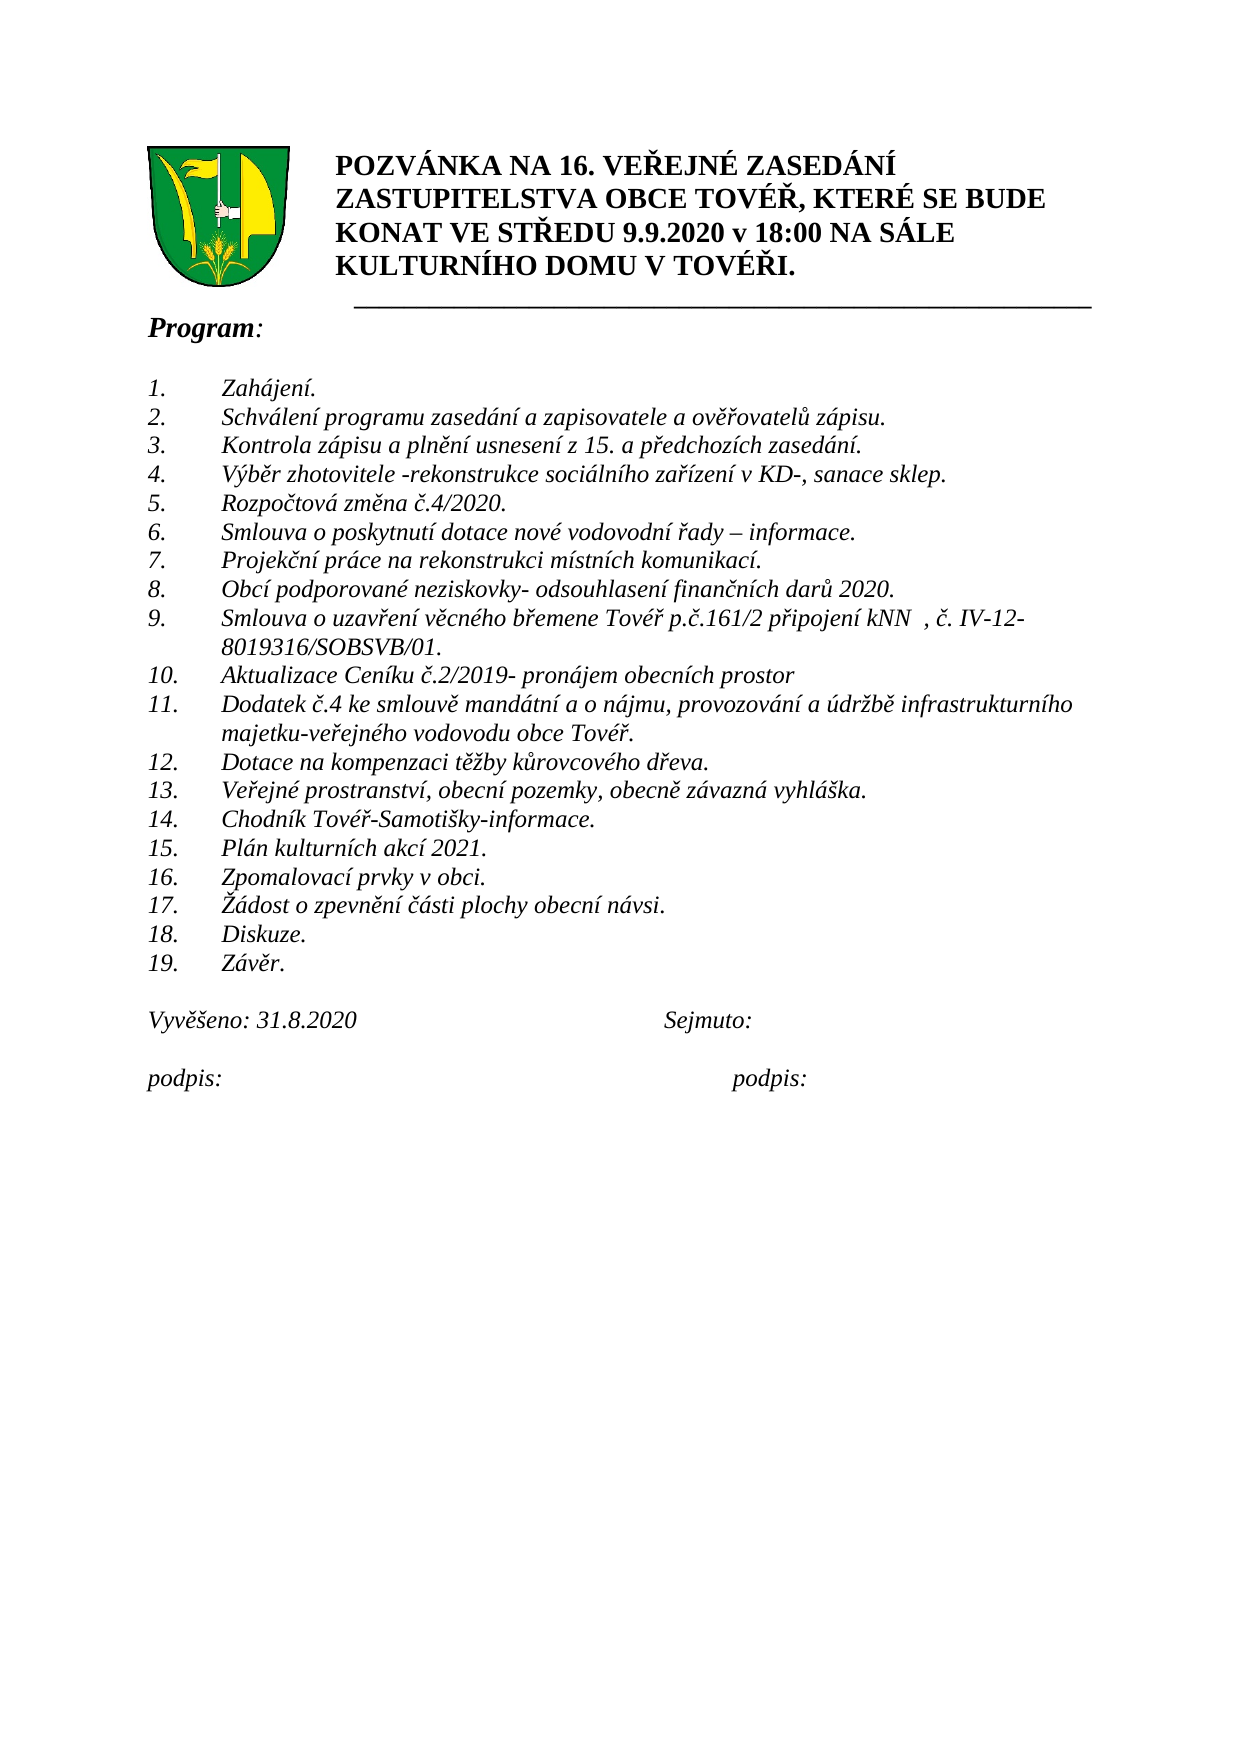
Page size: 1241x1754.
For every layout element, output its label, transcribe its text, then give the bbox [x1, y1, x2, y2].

text 16. Zpomalovací prvky v obci. [148, 862, 1093, 890]
text 3. Kontrola zápisu a plnění usnesení z 15. a předchozích zasedání. [148, 430, 1093, 459]
picture [147, 146, 290, 287]
text 6. Smlouva o poskytnutí dotace nové vodovodní řady – informace. [148, 517, 1093, 545]
text 14. Chodník Tovéř-Samotišky-informace. [148, 804, 1093, 833]
text 4. Výběr zhotovitele -rekonstrukce sociálního zařízení v KD-, sanace sklep. [148, 459, 1093, 488]
text 5. Rozpočtová změna č.4/2020. [148, 488, 1093, 517]
text 12. Dotace na kompenzaci těžby kůrovcového dřeva. [148, 747, 1093, 775]
text 9. Smlouva o uzavření věcného břemene Tovéř p.č.161/2 připojení kNN , č. IV-12-8019316/SOBSVB/01. [148, 603, 1093, 660]
text 11. Dodatek č.4 ke smlouvě mandátní a o nájmu, provozování a údržbě infrastrukturního majetku-veřejného vodovodu obce Tovéř. [148, 689, 1093, 747]
text Program: [148, 311, 1093, 344]
text 2. Schválení programu zasedání a zapisovatele a ověřovatelů zápisu. [148, 402, 1093, 430]
text 10. Aktualizace Ceníku č.2/2019- pronájem obecních prostor [148, 660, 1093, 689]
text 15. Plán kulturních akcí 2021. [148, 833, 1093, 862]
text ___________________________________________________________ [148, 282, 1093, 311]
text Vyvěšeno: 31.8.2020 Sejmuto: [148, 1005, 1093, 1034]
text podpis: podpis: [148, 1063, 1093, 1092]
text 7. Projekční práce na rekonstrukci místních komunikací. [148, 545, 1093, 574]
text 17. Žádost o zpevnění části plochy obecní návsi. [148, 890, 1093, 919]
text 1. Zahájení. [148, 373, 1093, 402]
text 13. Veřejné prostranství, obecní pozemky, obecně závazná vyhláška. [148, 775, 1093, 804]
text 18. Diskuze. [148, 919, 1093, 948]
text POZVÁNKA NA 16. VEŘEJNÉ ZASEDÁNÍ ZASTUPITELSTVA OBCE TOVÉŘ, KTERÉ SE BUDE KONAT VE STŘEDU 9.9.2020 v 18:00 NA SÁLE KULTURNÍHO DOMU V TOVÉŘI. [335, 148, 1093, 282]
text 19. Závěr. [148, 948, 1093, 977]
text 8. Obcí podporované neziskovky- odsouhlasení finančních darů 2020. [148, 574, 1093, 603]
